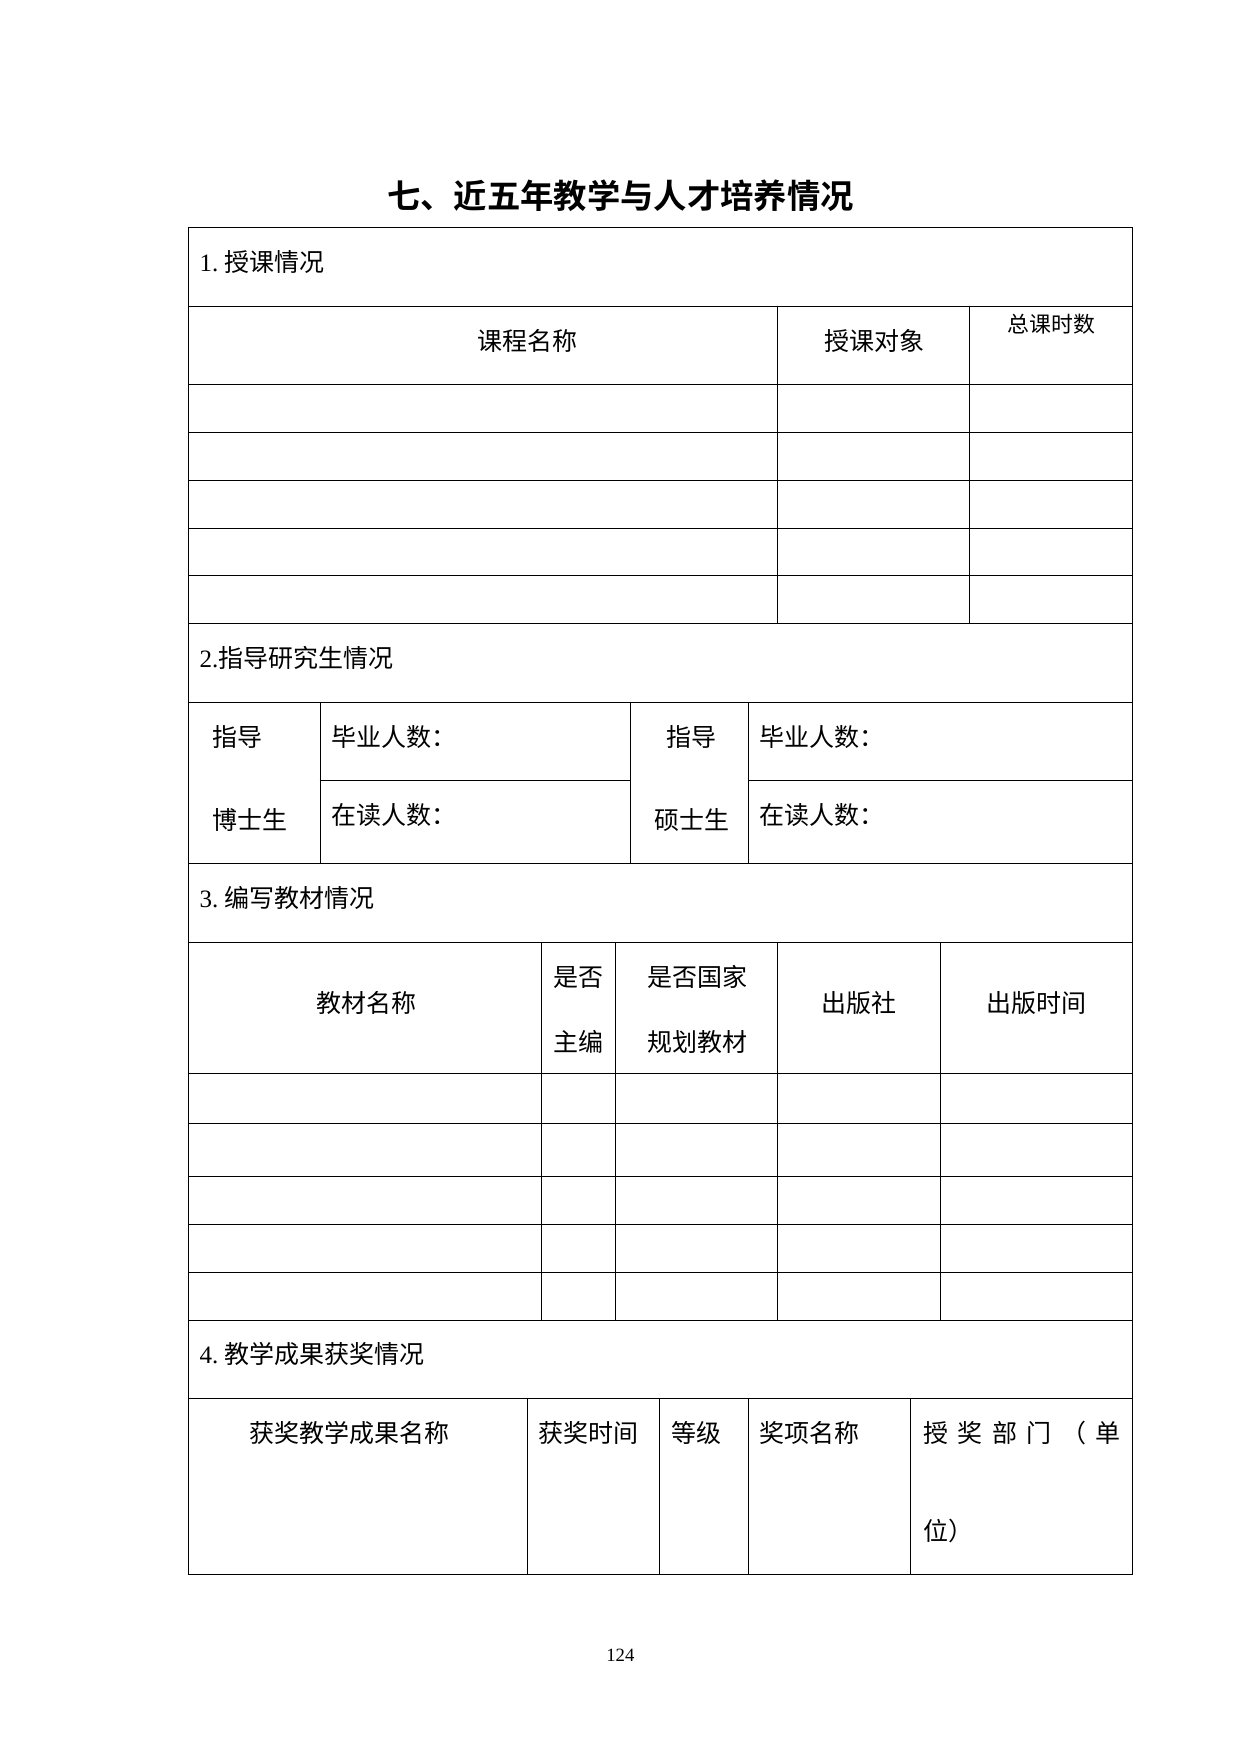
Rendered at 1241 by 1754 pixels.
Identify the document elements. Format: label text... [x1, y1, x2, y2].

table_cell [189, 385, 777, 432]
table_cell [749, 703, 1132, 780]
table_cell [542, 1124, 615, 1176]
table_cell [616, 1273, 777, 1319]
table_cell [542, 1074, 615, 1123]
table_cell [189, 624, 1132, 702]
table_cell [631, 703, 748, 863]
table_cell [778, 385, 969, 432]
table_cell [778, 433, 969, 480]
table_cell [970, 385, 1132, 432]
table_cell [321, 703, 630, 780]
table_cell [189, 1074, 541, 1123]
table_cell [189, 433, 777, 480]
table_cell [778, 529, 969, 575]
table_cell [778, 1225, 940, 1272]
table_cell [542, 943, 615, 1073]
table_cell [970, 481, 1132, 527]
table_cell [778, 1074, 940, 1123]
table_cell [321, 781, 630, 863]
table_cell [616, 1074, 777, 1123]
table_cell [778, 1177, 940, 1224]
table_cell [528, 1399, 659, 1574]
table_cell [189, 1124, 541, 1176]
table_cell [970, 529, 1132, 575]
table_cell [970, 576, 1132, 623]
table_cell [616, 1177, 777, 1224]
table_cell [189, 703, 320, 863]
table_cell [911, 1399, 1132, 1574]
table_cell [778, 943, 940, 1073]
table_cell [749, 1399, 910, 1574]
subtitle 七、近五年教学与人才培养情况 [187, 162, 1053, 227]
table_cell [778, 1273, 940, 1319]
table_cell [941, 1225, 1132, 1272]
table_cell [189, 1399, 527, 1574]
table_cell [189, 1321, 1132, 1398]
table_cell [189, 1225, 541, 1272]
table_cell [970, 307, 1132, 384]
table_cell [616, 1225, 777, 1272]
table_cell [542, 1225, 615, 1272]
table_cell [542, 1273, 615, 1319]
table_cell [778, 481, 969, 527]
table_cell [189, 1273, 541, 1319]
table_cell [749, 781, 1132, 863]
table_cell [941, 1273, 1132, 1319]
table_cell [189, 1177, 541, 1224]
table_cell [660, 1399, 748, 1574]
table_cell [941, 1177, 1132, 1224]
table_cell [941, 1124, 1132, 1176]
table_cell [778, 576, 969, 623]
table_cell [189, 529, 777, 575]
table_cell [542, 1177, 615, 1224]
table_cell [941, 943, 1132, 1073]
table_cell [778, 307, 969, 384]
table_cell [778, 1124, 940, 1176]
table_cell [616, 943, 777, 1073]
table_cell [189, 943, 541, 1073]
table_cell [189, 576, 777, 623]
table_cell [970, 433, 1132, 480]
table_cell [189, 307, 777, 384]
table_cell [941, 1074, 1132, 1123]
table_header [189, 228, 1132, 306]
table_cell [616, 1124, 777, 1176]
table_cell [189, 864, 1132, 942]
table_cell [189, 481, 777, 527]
